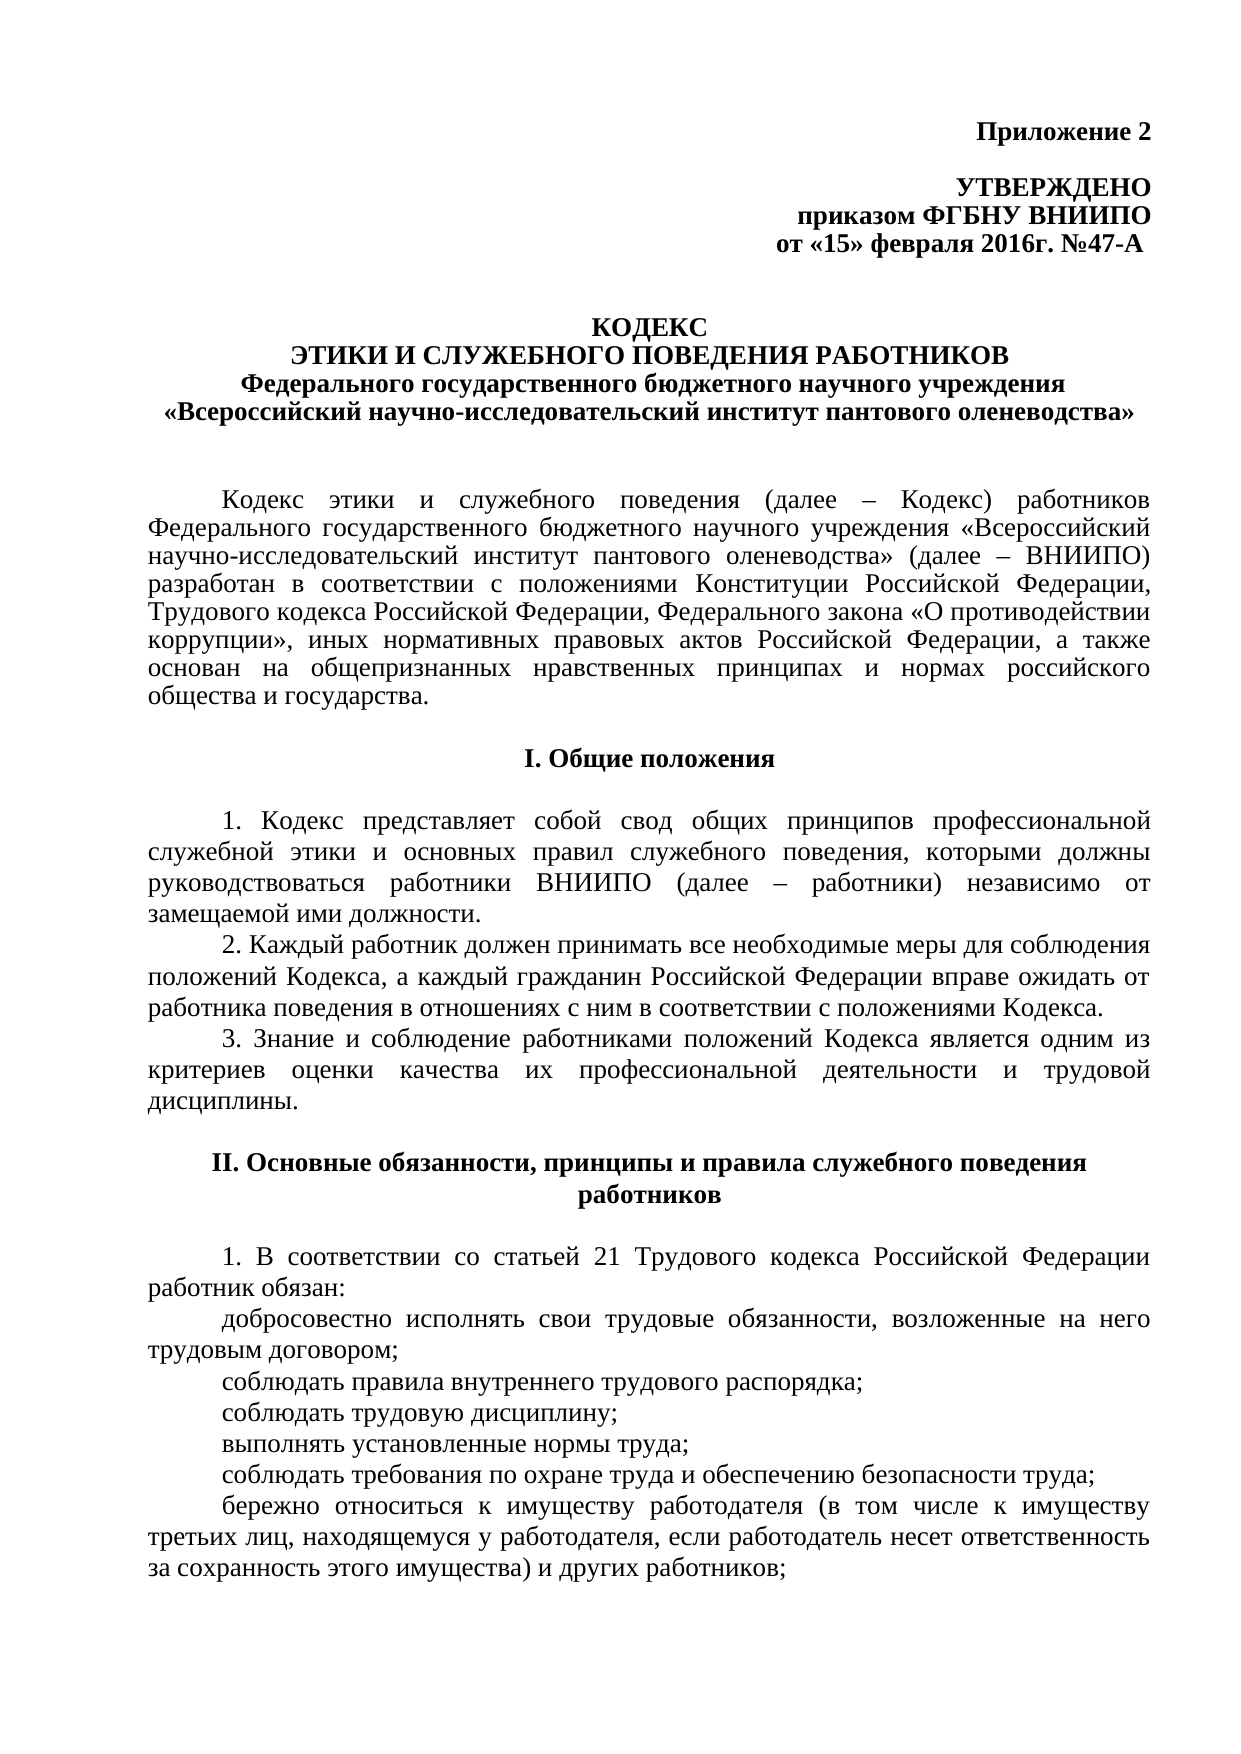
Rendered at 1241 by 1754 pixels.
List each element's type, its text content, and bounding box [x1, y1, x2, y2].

text бережно относиться к имуществу работодателя (в том числе к имуществу третьих лиц, находящемуся у работодателя, если работодатель несет ответственность за сохранность этого имущества) и других работников; [148, 1489, 1152, 1583]
text добросовестно исполнять свои трудовые обязанности, возложенные на него трудовым договором; [148, 1302, 1152, 1364]
text выполнять установленные нормы труда; [148, 1427, 1152, 1458]
text Кодекс этики и служебного поведения (далее – Кодекс) работников Федерального государственного бюджетного научного учреждения «Всероссийский научно-исследовательский институт пантового оленеводства» (далее – ВНИИПО) разработан в соответствии с положениями Конституции Российской Федерации, Трудового кодекса Российской Федерации, Федерального закона «О противодействии коррупции», иных нормативных правовых актов Российской Федерации, а также основан на общепризнанных нравственных принципах и нормах российского общества и государства. [148, 486, 1152, 711]
text КОДЕКС [148, 314, 1152, 342]
text приказом ФГБНУ ВНИИПО [148, 202, 1152, 230]
text соблюдать трудовую дисциплину; [148, 1396, 1152, 1427]
text I. Общие положения [148, 742, 1152, 773]
text Федерального государственного бюджетного научного учреждения «Всероссийский научно-исследовательский институт пантового оленеводства» [148, 370, 1152, 426]
text соблюдать правила внутреннего трудового распорядка; [148, 1364, 1152, 1396]
text Приложение 2 [148, 118, 1152, 146]
text соблюдать требования по охране труда и обеспечению безопасности труда; [148, 1458, 1152, 1489]
text 1. В соответствии со статьей 21 Трудового кодекса Российской Федерации работник обязан: [148, 1240, 1152, 1302]
text II. Основные обязанности, принципы и правила служебного поведения работников [148, 1147, 1152, 1209]
text УТВЕРЖДЕНО [148, 174, 1152, 202]
text 2. Каждый работник должен принимать все необходимые меры для соблюдения положений Кодекса, а каждый гражданин Российской Федерации вправе ожидать от работника поведения в отношениях с ним в соответствии с положениями Кодекса. [148, 928, 1152, 1022]
text от «15» февраля 2016г. №47-А [148, 230, 1152, 258]
text 3. Знание и соблюдение работниками положений Кодекса является одним из критериев оценки качества их профессиональной деятельности и трудовой дисциплины. [148, 1022, 1152, 1115]
text ЭТИКИ И СЛУЖЕБНОГО ПОВЕДЕНИЯ РАБОТНИКОВ [148, 342, 1152, 370]
text 1. Кодекс представляет собой свод общих принципов профессиональной служебной этики и основных правил служебного поведения, которыми должны руководствоваться работники ВНИИПО (далее – работники) независимо от замещаемой ими должности. [148, 804, 1152, 928]
